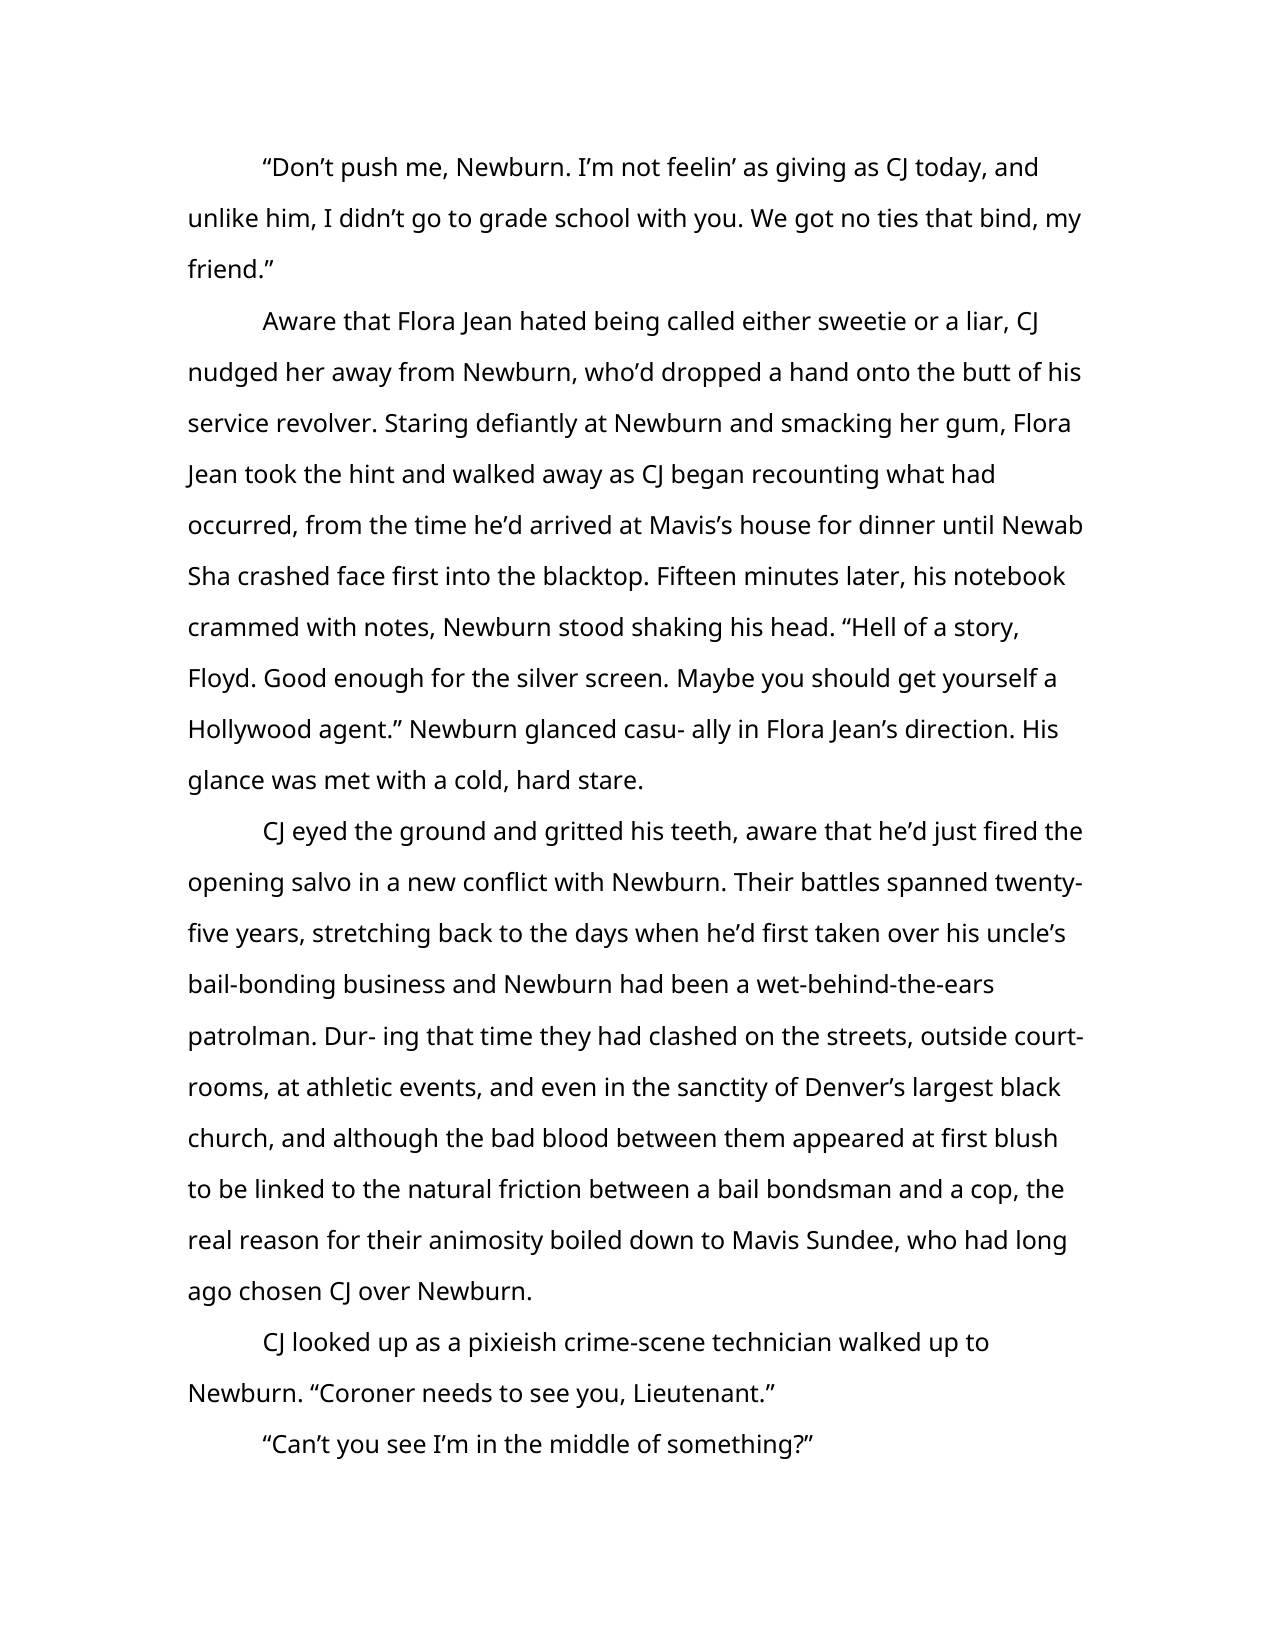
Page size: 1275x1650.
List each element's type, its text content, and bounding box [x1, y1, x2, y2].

text Aware that Flora Jean hated being called either sweetie or a liar, CJ nudged her away from Newburn, who’d dropped a hand onto the butt of his service revolver. Staring defiantly at Newburn and smacking her gum, Flora Jean took the hint and walked away as CJ began recounting what had occurred, from the time he’d arrived at Mavis’s house for dinner until Newab Sha crashed face first into the blacktop. Fifteen minutes later, his notebook crammed with notes, Newburn stood shaking his head. “Hell of a story, Floyd. Good enough for the silver screen. Maybe you should get yourself a Hollywood agent.” Newburn glanced casu- ally in Flora Jean’s direction. His glance was met with a cold, hard stare. [187, 303, 1087, 797]
text CJ eyed the ground and gritted his teeth, aware that he’d just fired the opening salvo in a new conflict with Newburn. Their battles spanned twenty-five years, stretching back to the days when he’d first taken over his uncle’s bail-bonding business and Newburn had been a wet-behind-the-ears patrolman. Dur- ing that time they had clashed on the streets, outside court- rooms, at athletic events, and even in the sanctity of Denver’s largest black church, and although the bad blood between them appeared at first blush to be linked to the natural friction between a bail bondsman and a cop, the real reason for their animosity boiled down to Mavis Sundee, who had long ago chosen CJ over Newburn. [187, 814, 1087, 1307]
text CJ looked up as a pixieish crime-scene technician walked up to Newburn. “Coroner needs to see you, Lieutenant.” [187, 1324, 1087, 1410]
text “Don’t push me, Newburn. I’m not feelin’ as giving as CJ today, and unlike him, I didn’t go to grade school with you. We got no ties that bind, my friend.” [187, 150, 1087, 286]
text “Can’t you see I’m in the middle of something?” [187, 1427, 1087, 1461]
